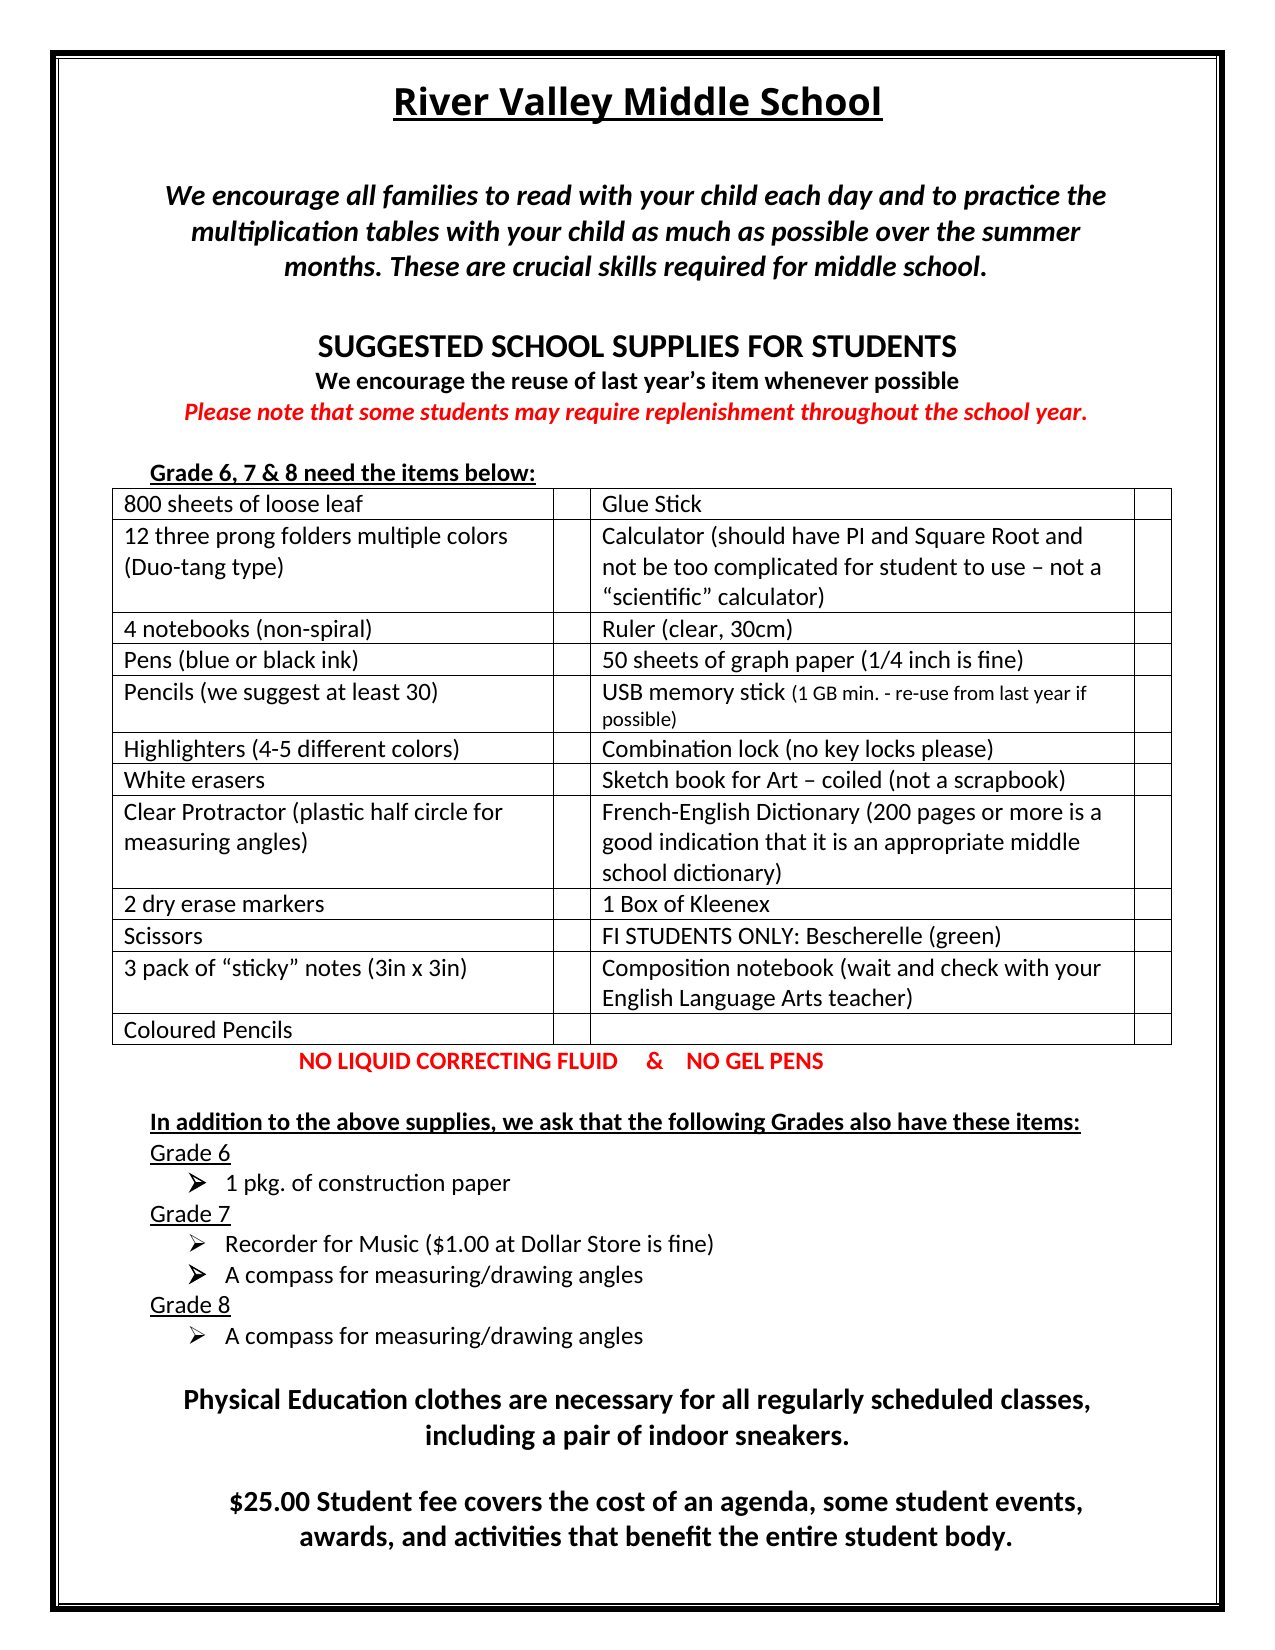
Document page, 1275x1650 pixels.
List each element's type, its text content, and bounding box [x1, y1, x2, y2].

table_cell French-English Dictionary (200 pages or more is a good indication that it is an appropriate middle school dictionary) [591, 796, 1134, 887]
subtitle Grade 8 [150, 1289, 1125, 1320]
text We encourage all families to read with your child each day and to practice the multiplication tables with your child as much as possible over the summer months. These are crucial skills required for middle school. [150, 177, 1125, 284]
table_cell [1135, 920, 1171, 951]
subtitle Grade 6 [150, 1137, 1125, 1167]
table_cell Composition notebook (wait and check with your English Language Arts teacher) [591, 952, 1134, 1013]
subtitle Grade 7 [150, 1198, 1125, 1228]
table_cell Highlighters (4-5 different colors) [113, 733, 553, 763]
table_cell [554, 676, 590, 732]
subtitle NO LIQUID CORRECTING FLUID & NO GEL PENS [225, 1045, 1125, 1076]
table_cell Combination lock (no key locks please) [591, 733, 1134, 763]
table_cell [554, 952, 590, 1013]
subtitle In addition to the above supplies, we ask that the following Grades also have these items: [150, 1106, 1125, 1137]
table_cell 2 dry erase markers [113, 889, 553, 919]
table_cell [554, 1014, 590, 1044]
table_cell Pencils (we suggest at least 30) [113, 676, 553, 732]
table_cell 4 notebooks (non-spiral) [113, 613, 553, 643]
table_cell Sketch book for Art – coiled (not a scrapbook) [591, 764, 1134, 795]
table_cell [1135, 889, 1171, 919]
table_cell [554, 520, 590, 612]
subtitle Please note that some students may require replenishment throughout the school year. [150, 396, 1125, 426]
table_cell [1135, 764, 1171, 795]
table_cell [1135, 676, 1171, 732]
table_cell [1135, 644, 1171, 675]
table_header [554, 489, 590, 519]
subtitle SUGGESTED SCHOOL SUPPLIES FOR STUDENTS [150, 325, 1125, 365]
table_cell [554, 613, 590, 643]
table_cell USB memory stick (1 GB min. - re-use from last year if possible) [591, 676, 1134, 732]
table_cell [1135, 952, 1171, 1013]
table_cell [554, 733, 590, 763]
text River Valley Middle School [150, 75, 1125, 126]
table_cell [591, 1014, 1134, 1044]
table_cell 50 sheets of graph paper (1/4 inch is fine) [591, 644, 1134, 675]
table_cell 12 three prong folders multiple colors (Duo-tang type) [113, 520, 553, 612]
table_cell [554, 796, 590, 887]
table_cell 1 Box of Kleenex [591, 889, 1134, 919]
table_cell [554, 889, 590, 919]
subtitle A compass for measuring/drawing angles [187, 1320, 1125, 1351]
table_cell [1135, 733, 1171, 763]
table_header 800 sheets of loose leaf [113, 489, 553, 519]
table_cell Ruler (clear, 30cm) [591, 613, 1134, 643]
subtitle A compass for measuring/drawing angles [187, 1259, 1125, 1289]
subtitle We encourage the reuse of last year’s item whenever possible [150, 365, 1125, 396]
subtitle $25.00 Student fee covers the cost of an agenda, some student events, awards, and activities that benefit the entire student body. [187, 1483, 1125, 1554]
subtitle Recorder for Music ($1.00 at Dollar Store is fine) [187, 1228, 1125, 1259]
subtitle Physical Education clothes are necessary for all regularly scheduled classes, including a pair of indoor sneakers. [150, 1381, 1125, 1452]
table_cell Scissors [113, 920, 553, 951]
table_cell Clear Protractor (plastic half circle for measuring angles) [113, 796, 553, 887]
table_cell Coloured Pencils [113, 1014, 553, 1044]
table_cell [1135, 796, 1171, 887]
table_header Glue Stick [591, 489, 1134, 519]
table_cell FI STUDENTS ONLY: Bescherelle (green) [591, 920, 1134, 951]
table_cell [554, 644, 590, 675]
table_cell 3 pack of “sticky” notes (3in x 3in) [113, 952, 553, 1013]
subtitle 1 pkg. of construction paper [187, 1167, 1125, 1198]
table_cell [1135, 520, 1171, 612]
table_cell Calculator (should have PI and Square Root and not be too complicated for student to use – not a “scientific” calculator) [591, 520, 1134, 612]
table_cell [1135, 1014, 1171, 1044]
table_cell Pens (blue or black ink) [113, 644, 553, 675]
table_cell [554, 920, 590, 951]
table_cell White erasers [113, 764, 553, 795]
table_cell [1135, 613, 1171, 643]
table_cell [554, 764, 590, 795]
table_header [1135, 489, 1171, 519]
subtitle Grade 6, 7 & 8 need the items below: [150, 457, 1125, 487]
